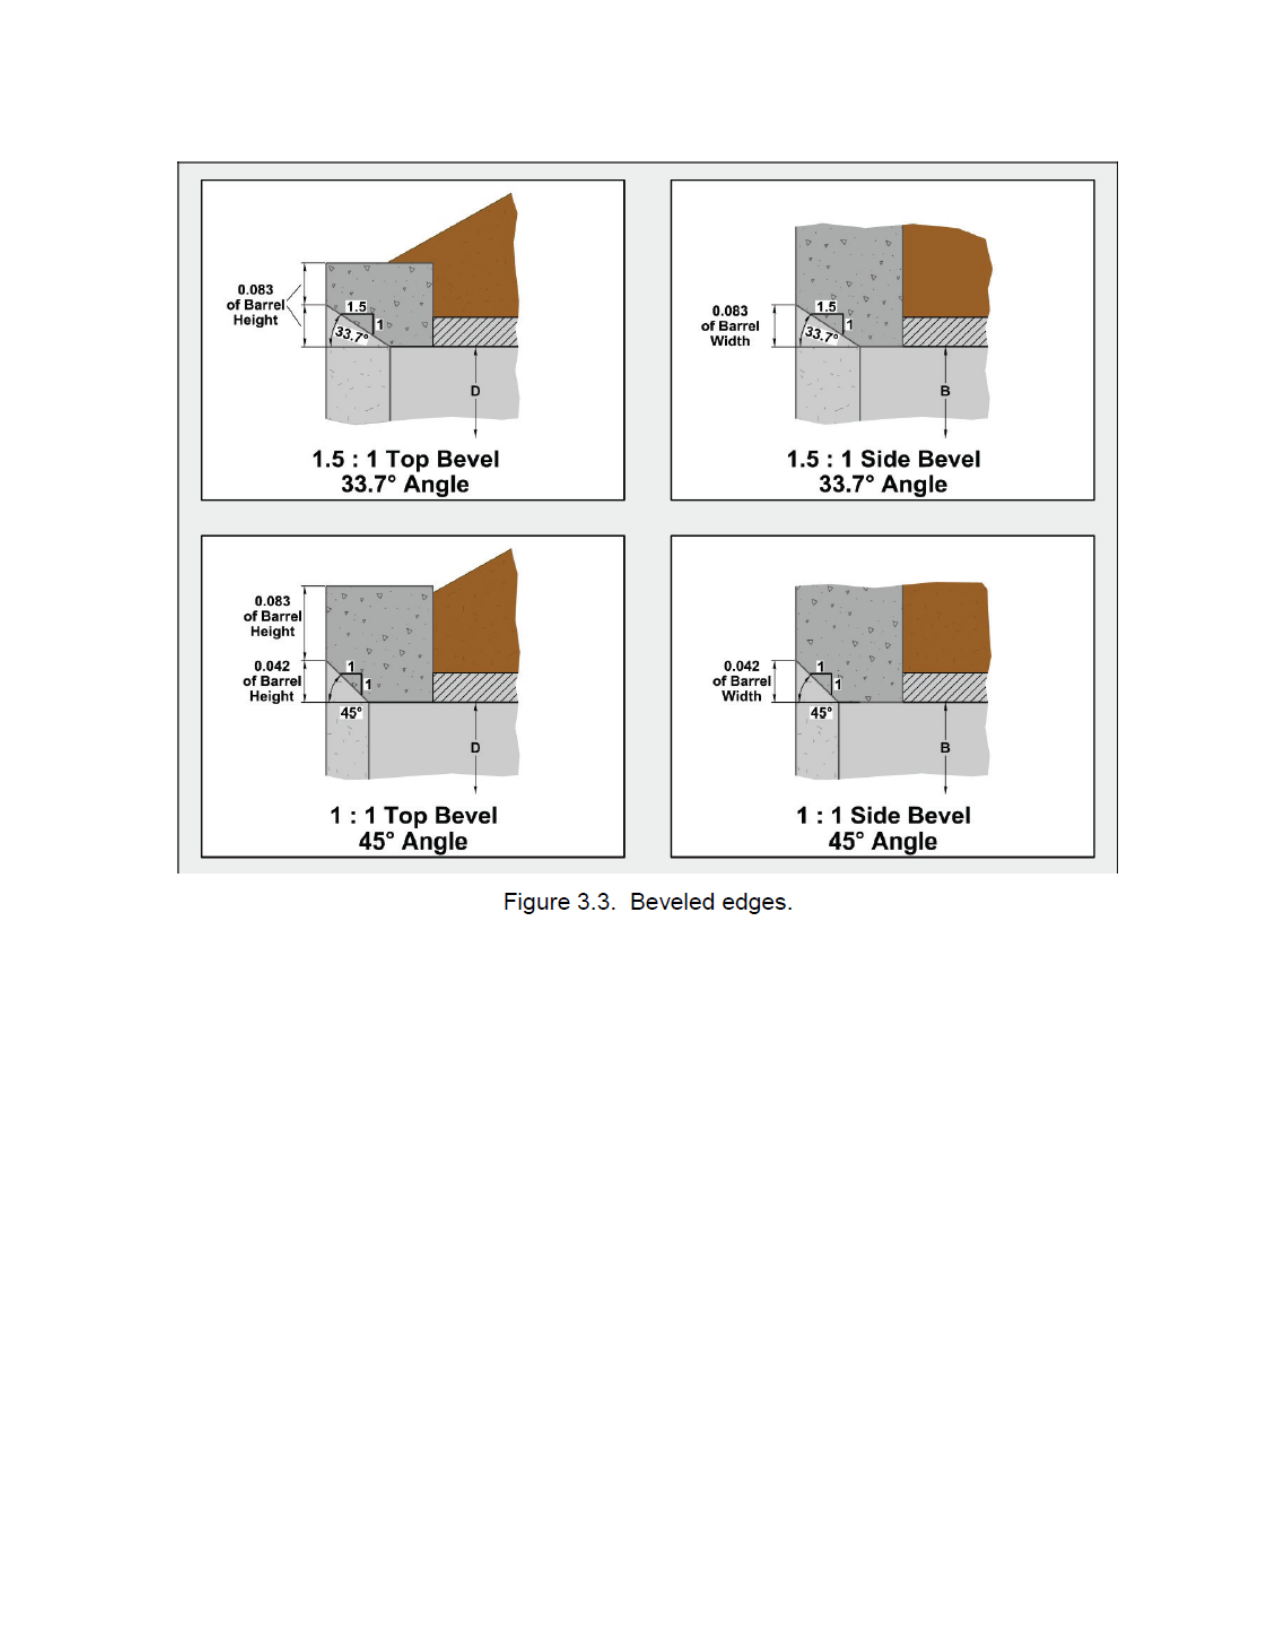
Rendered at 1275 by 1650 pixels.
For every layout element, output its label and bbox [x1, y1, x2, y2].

picture [150, 150, 1125, 929]
